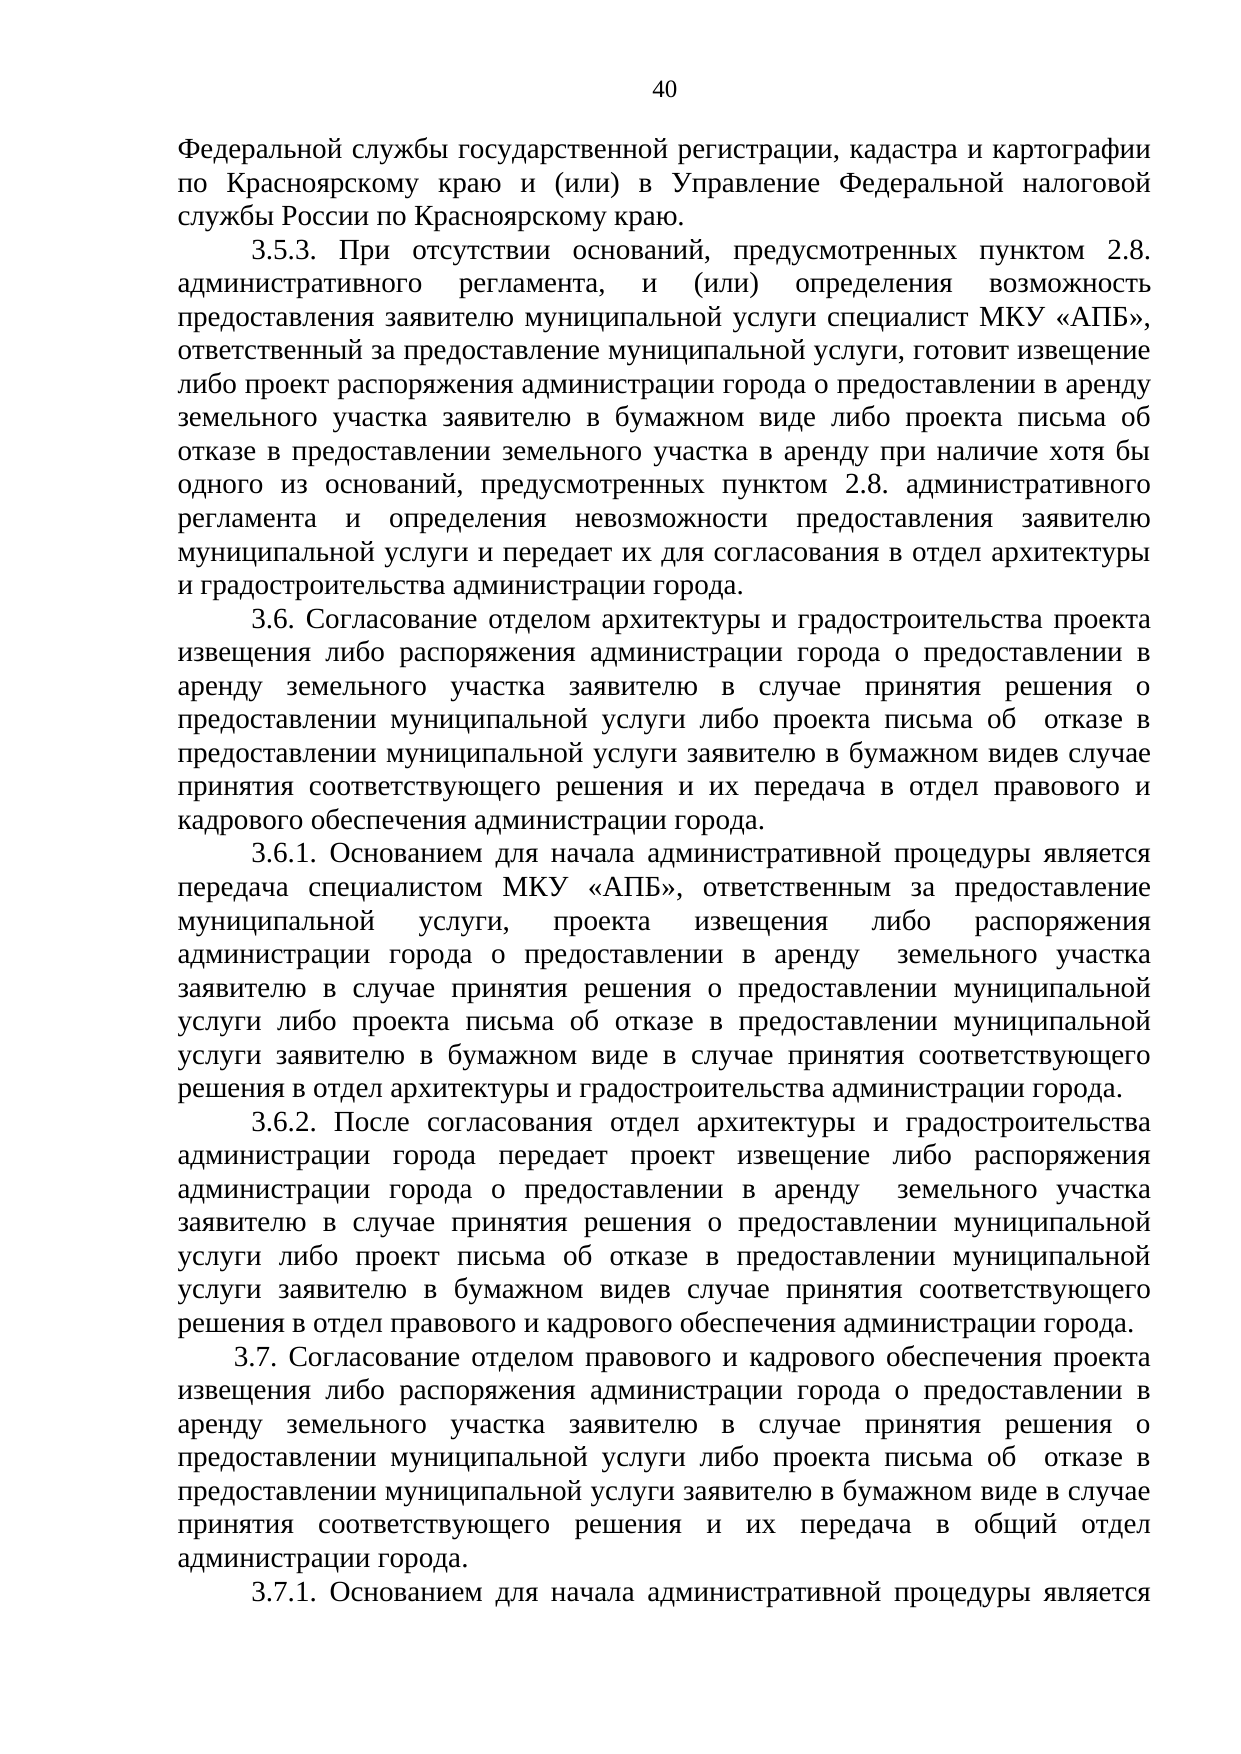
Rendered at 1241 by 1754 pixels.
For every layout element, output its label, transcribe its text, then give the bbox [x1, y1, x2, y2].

text 3.7. Согласование отделом правового и кадрового обеспечения проекта извещения либо распоряжения администрации города о предоставлении в аренду земельного участка заявителю в случае принятия решения о предоставлении муниципальной услуги либо проекта письма об отказе в предоставлении муниципальной услуги заявителю в бумажном виде в случае принятия соответствующего решения и их передача в общий отдел администрации города. [177, 1339, 1152, 1573]
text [177, 131, 1152, 232]
text 3.6.2. После согласования отдел архитектуры и градостроительства администрации города передает проект извещение либо распоряжения администрации города о предоставлении в аренду земельного участка заявителю в случае принятия решения о предоставлении муниципальной услуги либо проект письма об отказе в предоставлении муниципальной услуги заявителю в бумажном видев случае принятия соответствующего решения в отдел правового и кадрового обеспечения администрации города. [177, 1104, 1152, 1339]
text 3.5.3. При отсутствии оснований, предусмотренных пунктом 2.8. административного регламента, и (или) определения возможность предоставления заявителю муниципальной услуги специалист МКУ «АПБ», ответственный за предоставление муниципальной услуги, готовит извещение либо проект распоряжения администрации города о предоставлении в аренду земельного участка заявителю в бумажном виде либо проекта письма об отказе в предоставлении земельного участка в аренду при наличие хотя бы одного из оснований, предусмотренных пунктом 2.8. административного регламента и определения невозможности предоставления заявителю муниципальной услуги и передает их для согласования в отдел архитектуры и градостроительства администрации города. [177, 232, 1152, 601]
text 3.6. Согласование отделом архитектуры и градостроительства проекта извещения либо распоряжения администрации города о предоставлении в аренду земельного участка заявителю в случае принятия решения о предоставлении муниципальной услуги либо проекта письма об отказе в предоставлении муниципальной услуги заявителю в бумажном видев случае принятия соответствующего решения и их передача в отдел правового и кадрового обеспечения администрации города. [177, 601, 1152, 836]
text 3.6.1. Основанием для начала административной процедуры является передача специалистом МКУ «АПБ», ответственным за предоставление муниципальной услуги, проекта извещения либо распоряжения администрации города о предоставлении в аренду земельного участка заявителю в случае принятия решения о предоставлении муниципальной услуги либо проекта письма об отказе в предоставлении муниципальной услуги заявителю в бумажном виде в случае принятия соответствующего решения в отдел архитектуры и градостроительства администрации города. [177, 836, 1152, 1104]
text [177, 1574, 1152, 1607]
